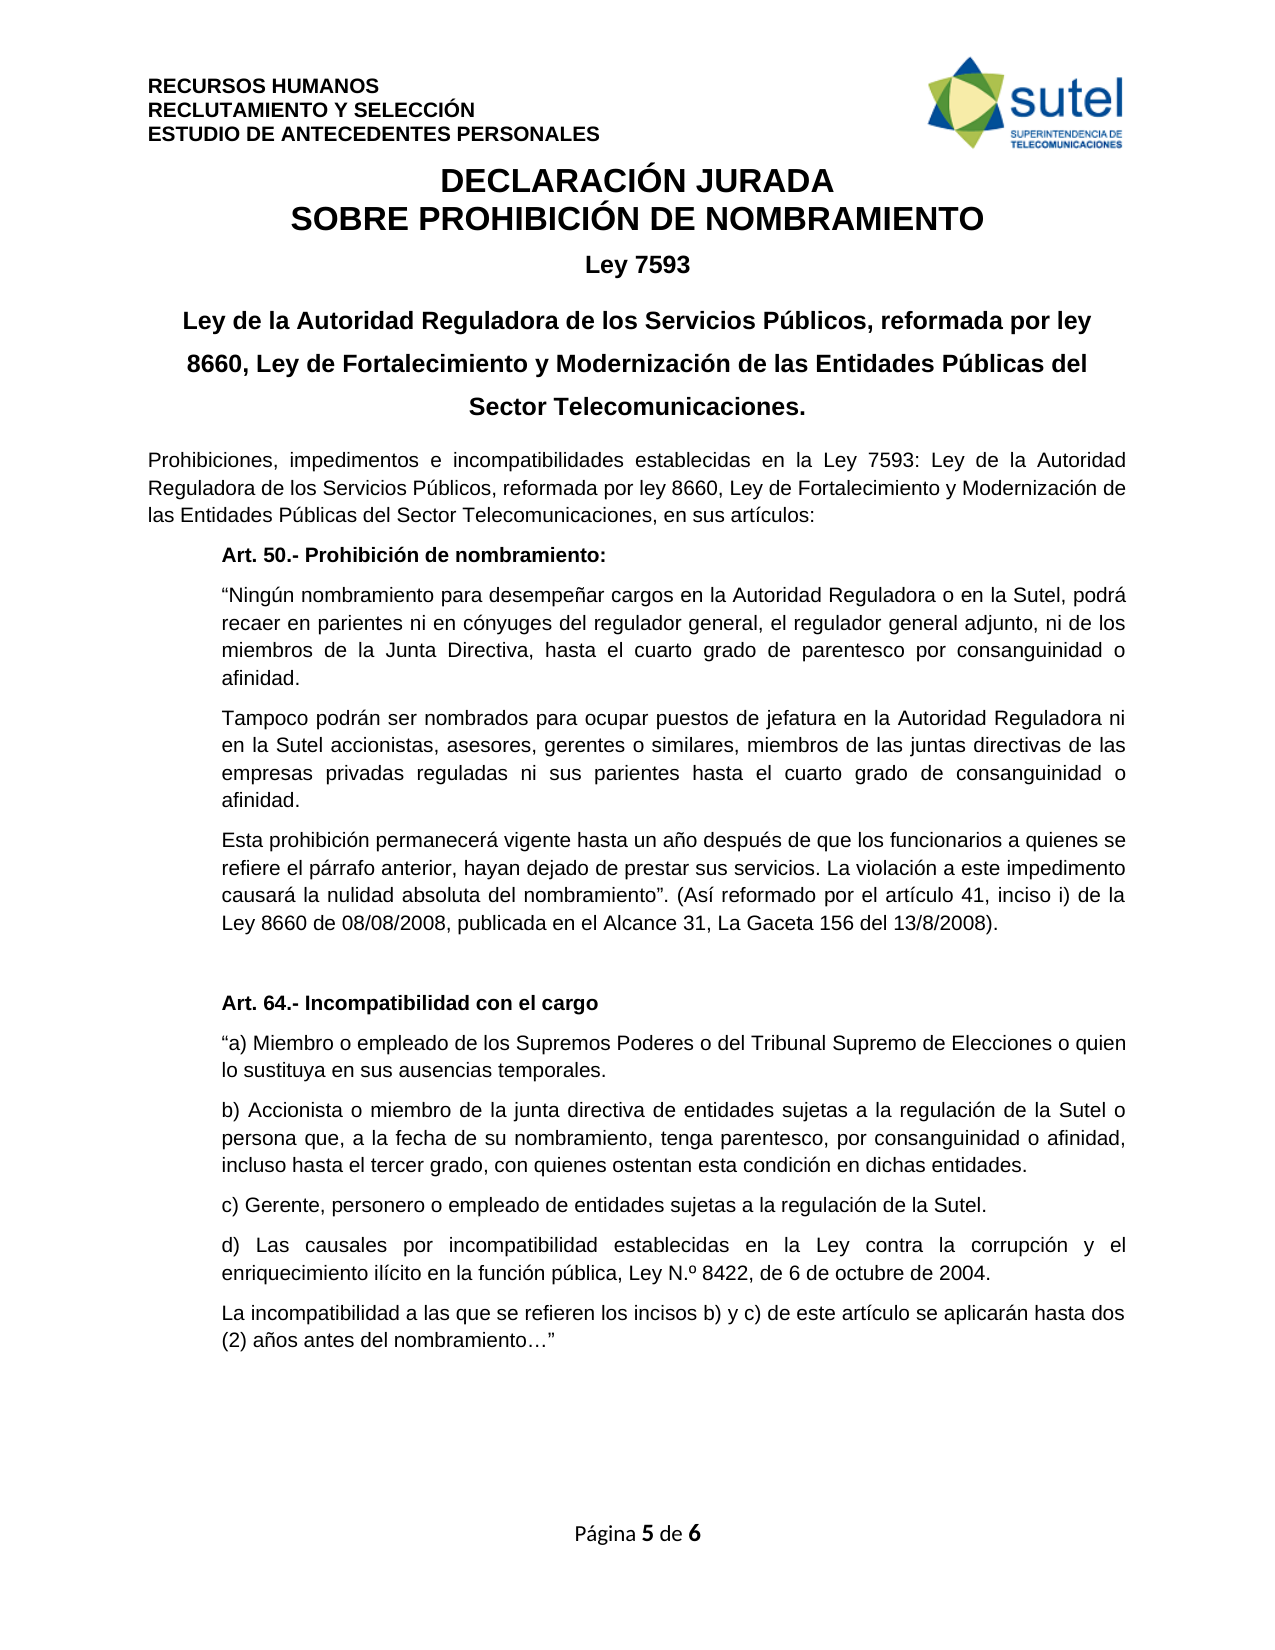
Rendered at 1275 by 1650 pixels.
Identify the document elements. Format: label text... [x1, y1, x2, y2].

text DECLARACIÓN JURADA [148, 161, 1127, 199]
text Art. 50.- Prohibición de nombramiento: [221, 543, 1127, 567]
text c) Gerente, personero o empleado de entidades sujetas a la regulación de la Sutel. [221, 1193, 1127, 1217]
text Esta prohibición permanecerá vigente hasta un año después de que los funcionarios a quienes se refiere el párrafo anterior, hayan dejado de prestar sus servicios. La violación a este impedimento causará la nulidad absoluta del nombramiento”. (Así reformado por el artículo 41, inciso i) de la Ley 8660 de 08/08/2008, publicada en el Alcance 31, La Gaceta 156 del 13/8/2008). [221, 828, 1127, 934]
text La incompatibilidad a las que se refieren los incisos b) y c) de este artículo se aplicarán hasta dos (2) años antes del nombramiento…” [221, 1300, 1127, 1352]
text d) Las causales por incompatibilidad establecidas en la Ley contra la corrupción y el enriquecimiento ilícito en la función pública, Ley N.º 8422, de 6 de octubre de 2004. [221, 1233, 1127, 1284]
text Ley de la Autoridad Reguladora de los Servicios Públicos, reformada por ley 8660, Ley de Fortalecimiento y Modernización de las Entidades Públicas del Sector Telecomunicaciones. [148, 306, 1127, 421]
text Ley 7593 [148, 250, 1127, 279]
text Art. 64.- Incompatibilidad con el cargo [221, 990, 1127, 1014]
text Prohibiciones, impedimentos e incompatibilidades establecidas en la Ley 7593: Ley de la Autoridad Reguladora de los Servicios Públicos, reformada por ley 8660, Ley de Fortalecimiento y Modernización de las Entidades Públicas del Sector Telecomunicaciones, en sus artículos: [148, 448, 1127, 527]
text SOBRE PROHIBICIÓN DE NOMBRAMIENTO [148, 199, 1127, 238]
picture [925, 54, 1125, 151]
text Tampoco podrán ser nombrados para ocupar puestos de jefatura en la Autoridad Reguladora ni en la Sutel accionistas, asesores, gerentes o similares, miembros de las juntas directivas de las empresas privadas reguladas ni sus parientes hasta el cuarto grado de consanguinidad o afinidad. [221, 705, 1127, 812]
text b) Accionista o miembro de la junta directiva de entidades sujetas a la regulación de la Sutel o persona que, a la fecha de su nombramiento, tenga parentesco, por consanguinidad o afinidad, incluso hasta el tercer grado, con quienes ostentan esta condición en dichas entidades. [221, 1098, 1127, 1177]
text “a) Miembro o empleado de los Supremos Poderes o del Tribunal Supremo de Elecciones o quien lo sustituya en sus ausencias temporales. [221, 1030, 1127, 1082]
text “Ningún nombramiento para desempeñar cargos en la Autoridad Reguladora o en la Sutel, podrá recaer en parientes ni en cónyuges del regulador general, el regulador general adjunto, ni de los miembros de la Junta Directiva, hasta el cuarto grado de parentesco por consanguinidad o afinidad. [221, 583, 1127, 689]
